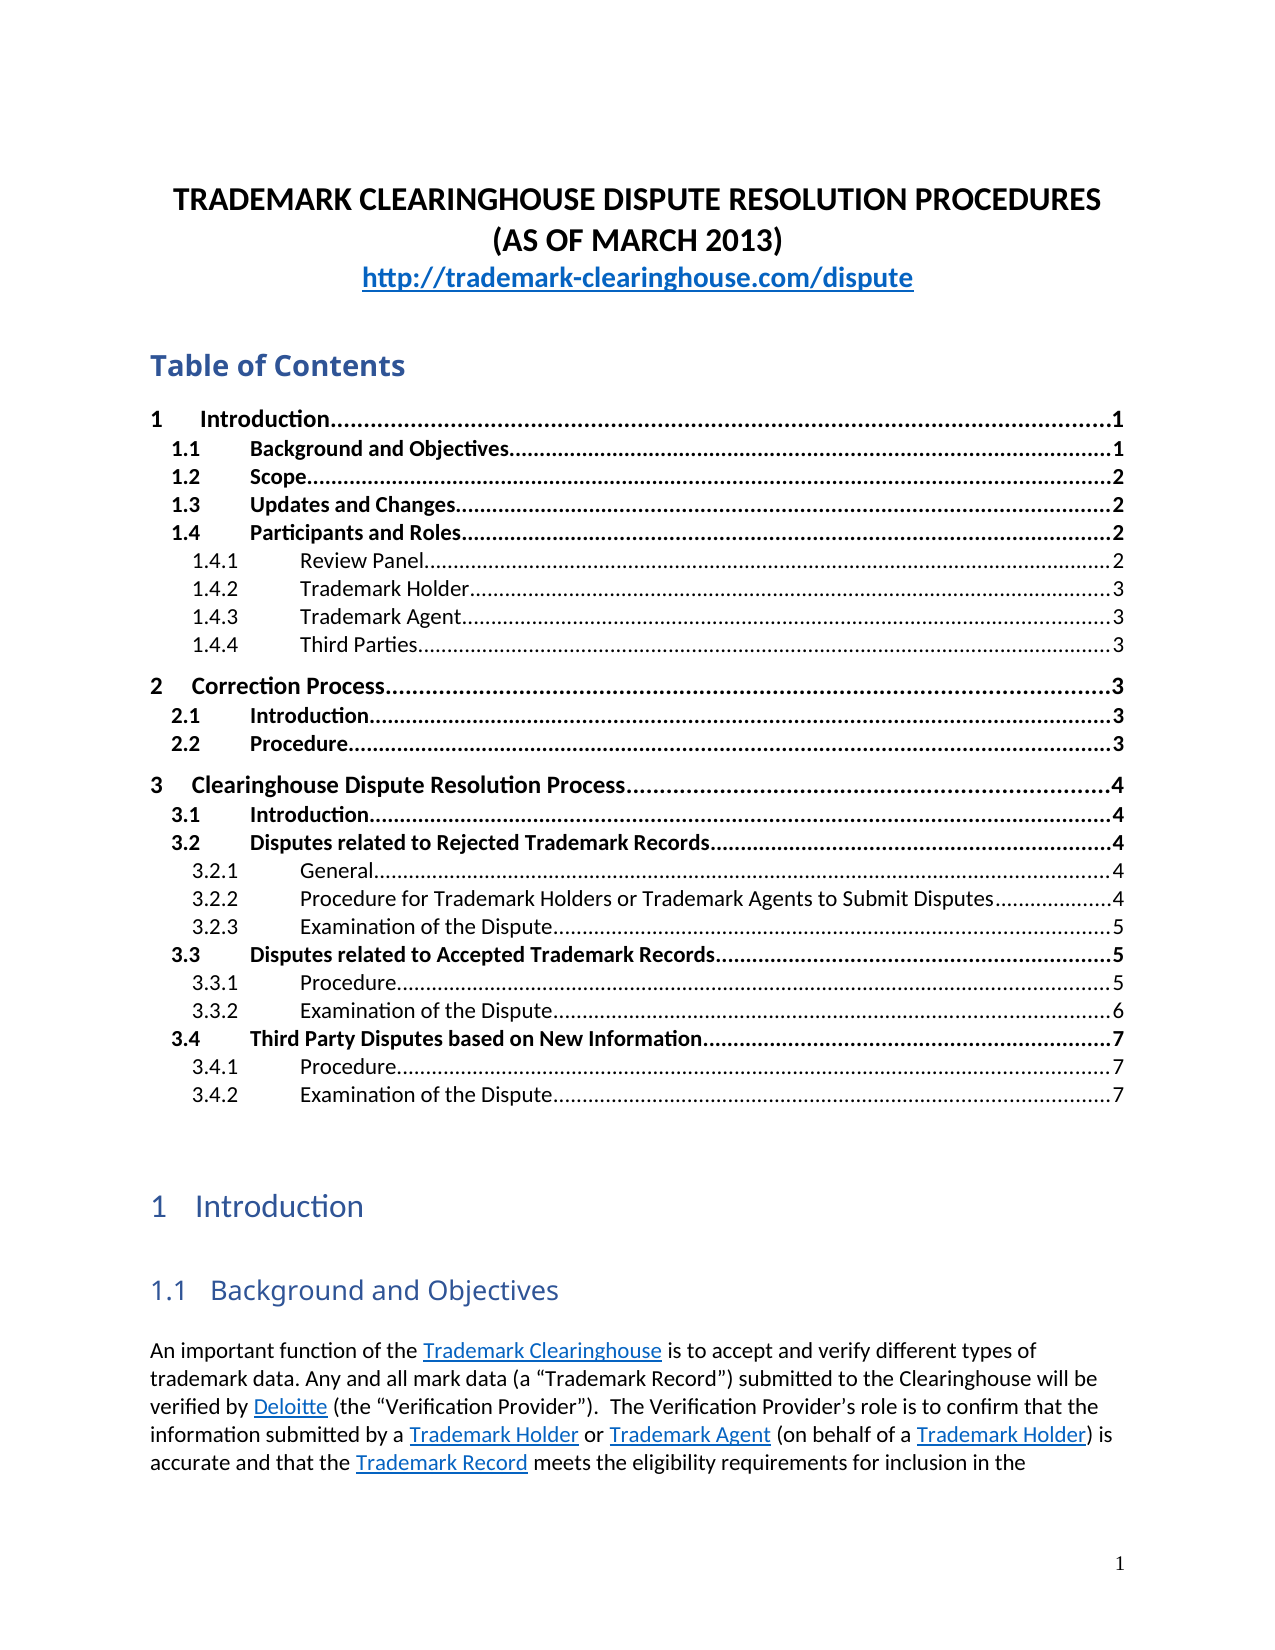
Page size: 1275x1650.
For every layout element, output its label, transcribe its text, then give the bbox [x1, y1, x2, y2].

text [150, 1336, 1125, 1476]
subtitle Introduction [150, 1185, 1125, 1226]
text http://trademark-clearinghouse.com/dispute [150, 259, 1125, 295]
subtitle Background and Objectives [150, 1271, 1125, 1308]
text TRADEMARK CLEARINGHOUSE DISPUTE RESOLUTION PROCEDURES (AS OF MARCH 2013) [150, 178, 1125, 259]
